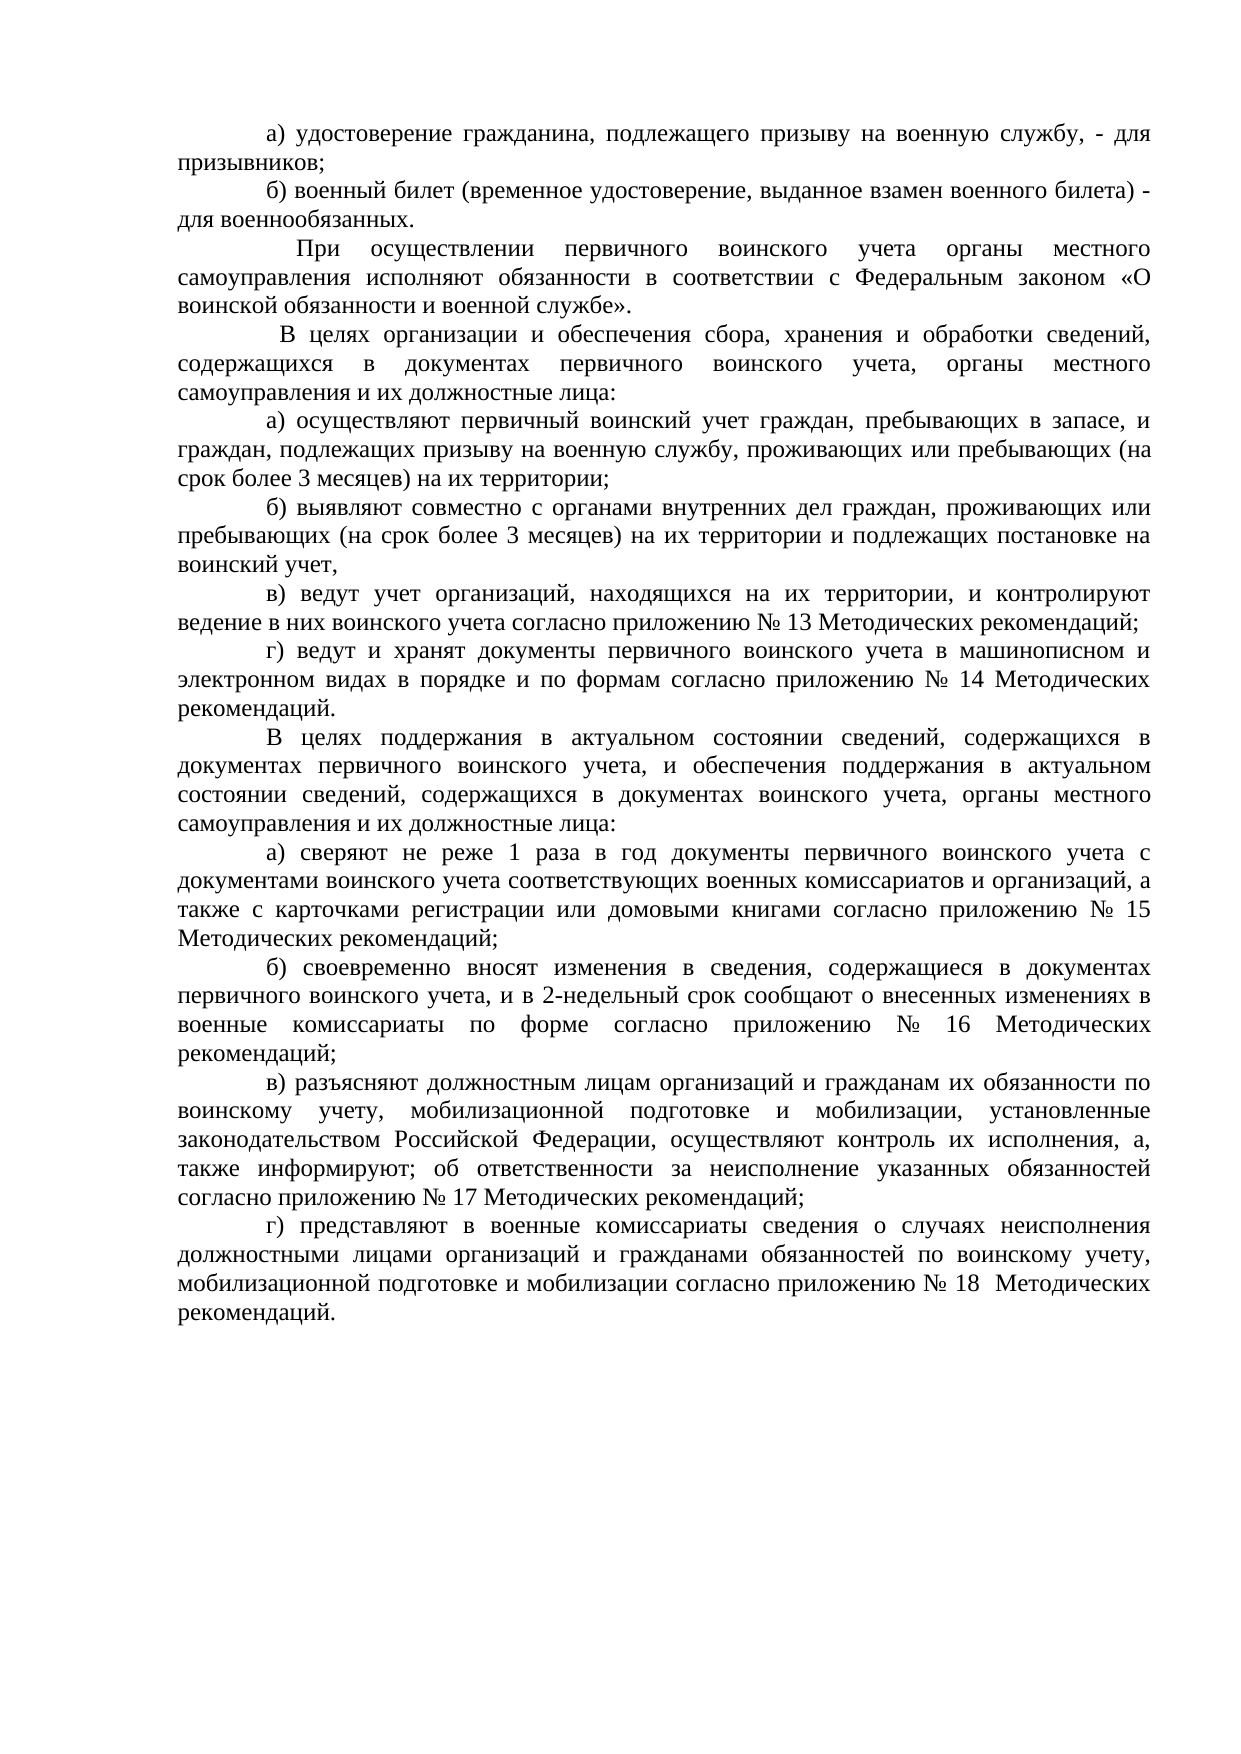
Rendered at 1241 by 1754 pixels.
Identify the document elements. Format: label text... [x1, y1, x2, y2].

text б) своевременно вносят изменения в сведения, содержащиеся в документах первичного воинского учета, и в 2-недельный срок сообщают о внесенных изменениях в военные комиссариаты по форме согласно приложению № 16 Методических рекомендаций; [177, 952, 1152, 1067]
text г) представляют в военные комиссариаты сведения о случаях неисполнения должностными лицами организаций и гражданами обязанностей по воинскому учету, мобилизационной подготовке и мобилизации согласно приложению № 18 Методических рекомендаций. [177, 1211, 1152, 1326]
text а) сверяют не реже 1 раза в год документы первичного воинского учета с документами воинского учета соответствующих военных комиссариатов и организаций, а также с карточками регистрации или домовыми книгами согласно приложению № 15 Методических рекомендаций; [177, 837, 1152, 952]
text В целях организации и обеспечения сбора, хранения и обработки сведений, содержащихся в документах первичного воинского учета, органы местного самоуправления и их должностные лица: [177, 319, 1152, 406]
text в) ведут учет организаций, находящихся на их территории, и контролируют ведение в них воинского учета согласно приложению № 13 Методических рекомендаций; [177, 578, 1152, 636]
text а) удостоверение гражданина, подлежащего призыву на военную службу, - для призывников; [177, 118, 1152, 176]
text При осуществлении первичного воинского учета органы местного самоуправления исполняют обязанности в соответствии с Федеральным законом «О воинской обязанности и военной службе». [177, 233, 1152, 319]
text б) военный билет (временное удостоверение, выданное взамен военного билета) - для военнообязанных. [177, 176, 1152, 233]
text в) разъясняют должностным лицам организаций и гражданам их обязанности по воинскому учету, мобилизационной подготовке и мобилизации, установленные законодательством Российской Федерации, осуществляют контроль их исполнения, а, также информируют; об ответственности за неисполнение указанных обязанностей согласно приложению № 17 Методических рекомендаций; [177, 1067, 1152, 1211]
text В целях поддержания в актуальном состоянии сведений, содержащихся в документах первичного воинского учета, и обеспечения поддержания в актуальном состоянии сведений, содержащихся в документах воинского учета, органы местного самоуправления и их должностные лица: [177, 722, 1152, 837]
text а) осуществляют первичный воинский учет граждан, пребывающих в запасе, и граждан, подлежащих призыву на военную службу, проживающих или пребывающих (на срок более 3 месяцев) на их территории; [177, 406, 1152, 492]
text г) ведут и хранят документы первичного воинского учета в машинописном и электронном видах в порядке и по формам согласно приложению № 14 Методических рекомендаций. [177, 636, 1152, 722]
text б) выявляют совместно с органами внутренних дел граждан, проживающих или пребывающих (на срок более 3 месяцев) на их территории и подлежащих постановке на воинский учет, [177, 492, 1152, 578]
